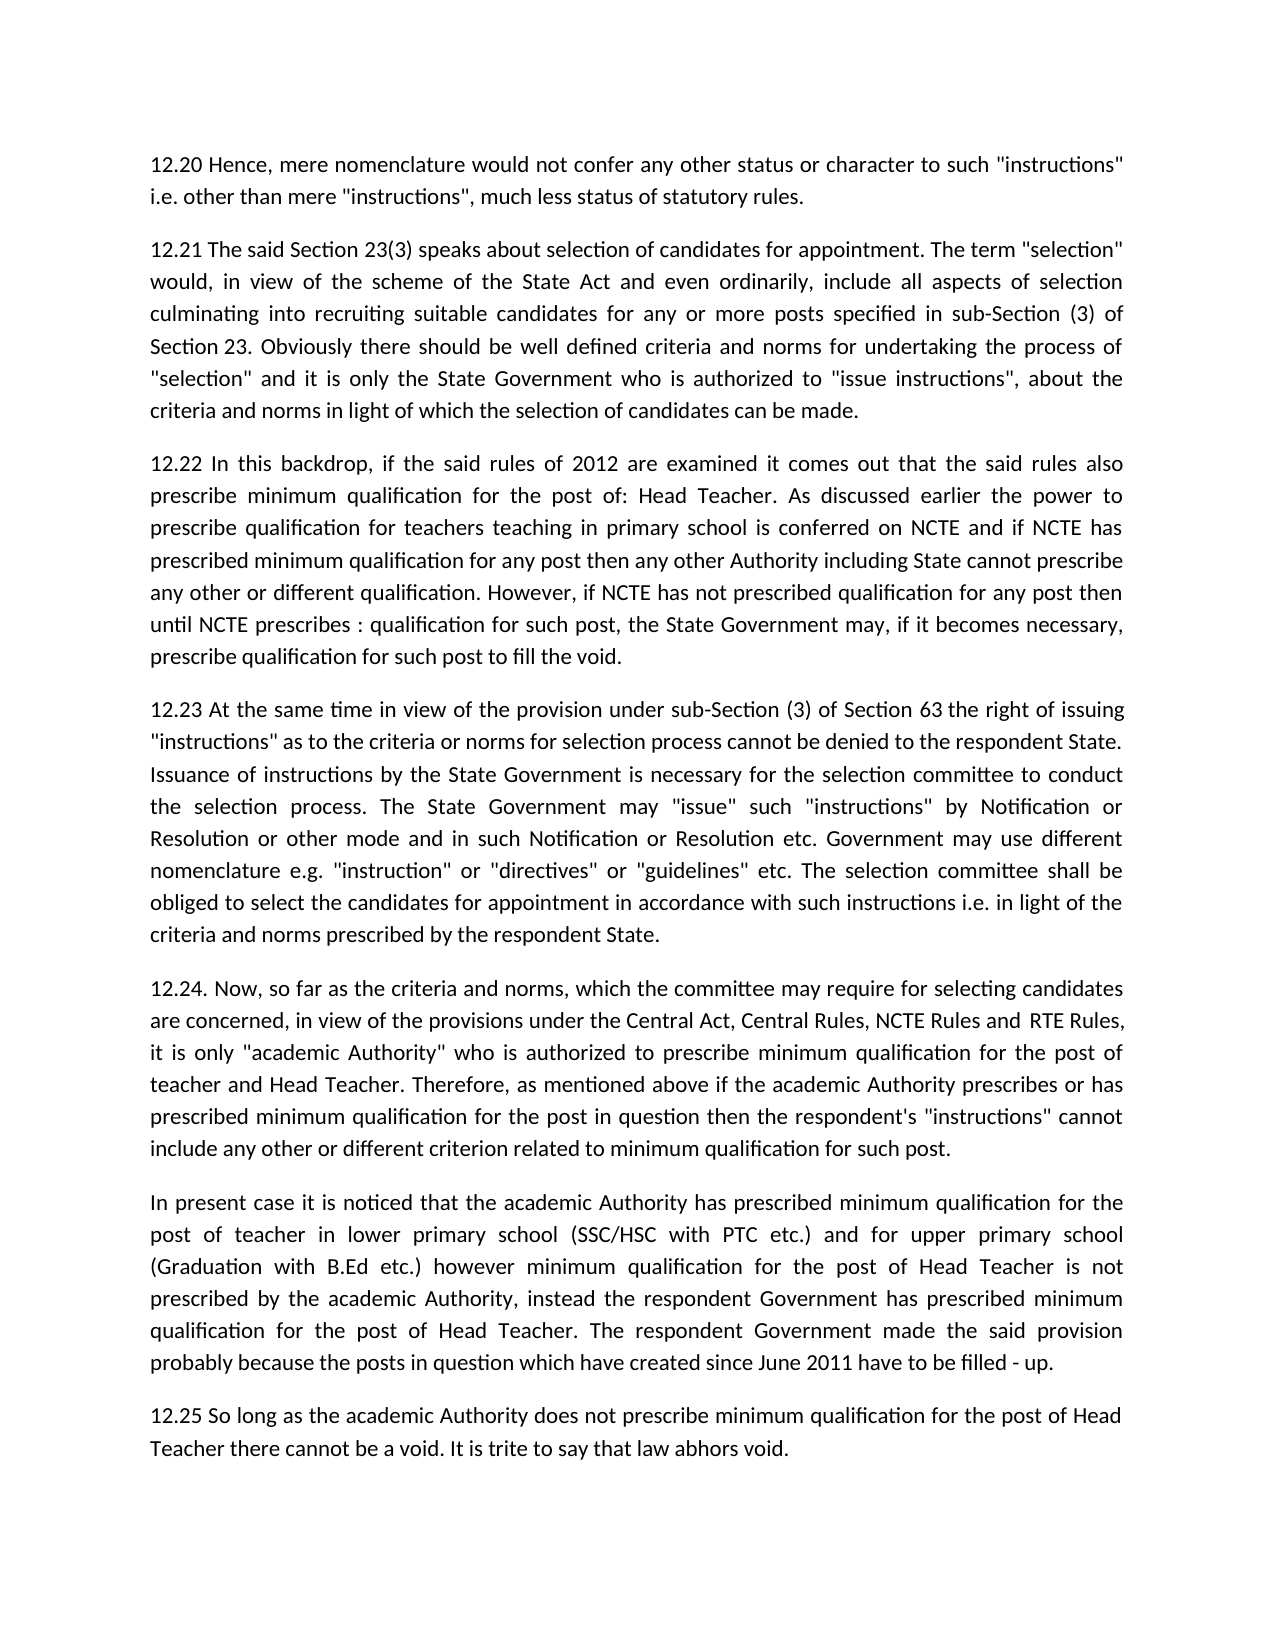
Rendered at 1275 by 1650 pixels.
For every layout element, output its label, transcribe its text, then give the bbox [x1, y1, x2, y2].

text 12.25 So long as the academic Authority does not prescribe minimum qualification for the post of Head Teacher there cannot be a void. It is trite to say that law abhors void. [150, 1402, 1125, 1462]
text 12.22 In this backdrop, if the said rules of 2012 are examined it comes out that the said rules also prescribe minimum qualification for the post of: Head Teacher. As discussed earlier the power to prescribe qualification for teachers teaching in primary school is conferred on NCTE and if NCTE has prescribed minimum qualification for any post then any other Authority including State cannot prescribe any other or different qualification. However, if NCTE has not prescribed qualification for any post then until NCTE prescribes : qualification for such post, the State Government may, if it becomes necessary, prescribe qualification for such post to fill the void. [150, 449, 1125, 670]
text In present case it is noticed that the academic Authority has prescribed minimum qualification for the post of teacher in lower primary school (SSC/HSC with PTC etc.) and for upper primary school (Graduation with B.Ed etc.) however minimum qualification for the post of Head Teacher is not prescribed by the academic Authority, instead the respondent Government has prescribed minimum qualification for the post of Head Teacher. The respondent Government made the said provision probably because the posts in question which have created since June 2011 have to be filled - up. [150, 1188, 1125, 1377]
text 12.24. Now, so far as the criteria and norms, which the committee may require for selecting candidates are concerned, in view of the provisions under the Central Act, Central Rules, NCTE Rules and RTE Rules, it is only "academic Authority" who is authorized to prescribe minimum qualification for the post of teacher and Head Teacher. Therefore, as mentioned above if the academic Authority prescribes or has prescribed minimum qualification for the post in question then the respondent's "instructions" cannot include any other or different criterion related to minimum qualification for such post. [150, 974, 1125, 1163]
text 12.21 The said Section 23(3) speaks about selection of candidates for appointment. The term "selection" would, in view of the scheme of the State Act and even ordinarily, include all aspects of selection culminating into recruiting suitable candidates for any or more posts specified in sub-Section (3) of Section 23. Obviously there should be well defined criteria and norms for undertaking the process of "selection" and it is only the State Government who is authorized to "issue instructions", about the criteria and norms in light of which the selection of candidates can be made. [150, 235, 1125, 424]
text 12.20 Hence, mere nomenclature would not confer any other status or character to such "instructions" i.e. other than mere "instructions", much less status of statutory rules. [150, 150, 1125, 210]
text 12.23 At the same time in view of the provision under sub-Section (3) of Section 63 the right of issuing "instructions" as to the criteria or norms for selection process cannot be denied to the respondent State. Issuance of instructions by the State Government is necessary for the selection committee to conduct the selection process. The State Government may "issue" such "instructions" by Notification or Resolution or other mode and in such Notification or Resolution etc. Government may use different nomenclature e.g. "instruction" or "directives" or "guidelines" etc. The selection committee shall be obliged to select the candidates for appointment in accordance with such instructions i.e. in light of the criteria and norms prescribed by the respondent State. [150, 695, 1125, 949]
